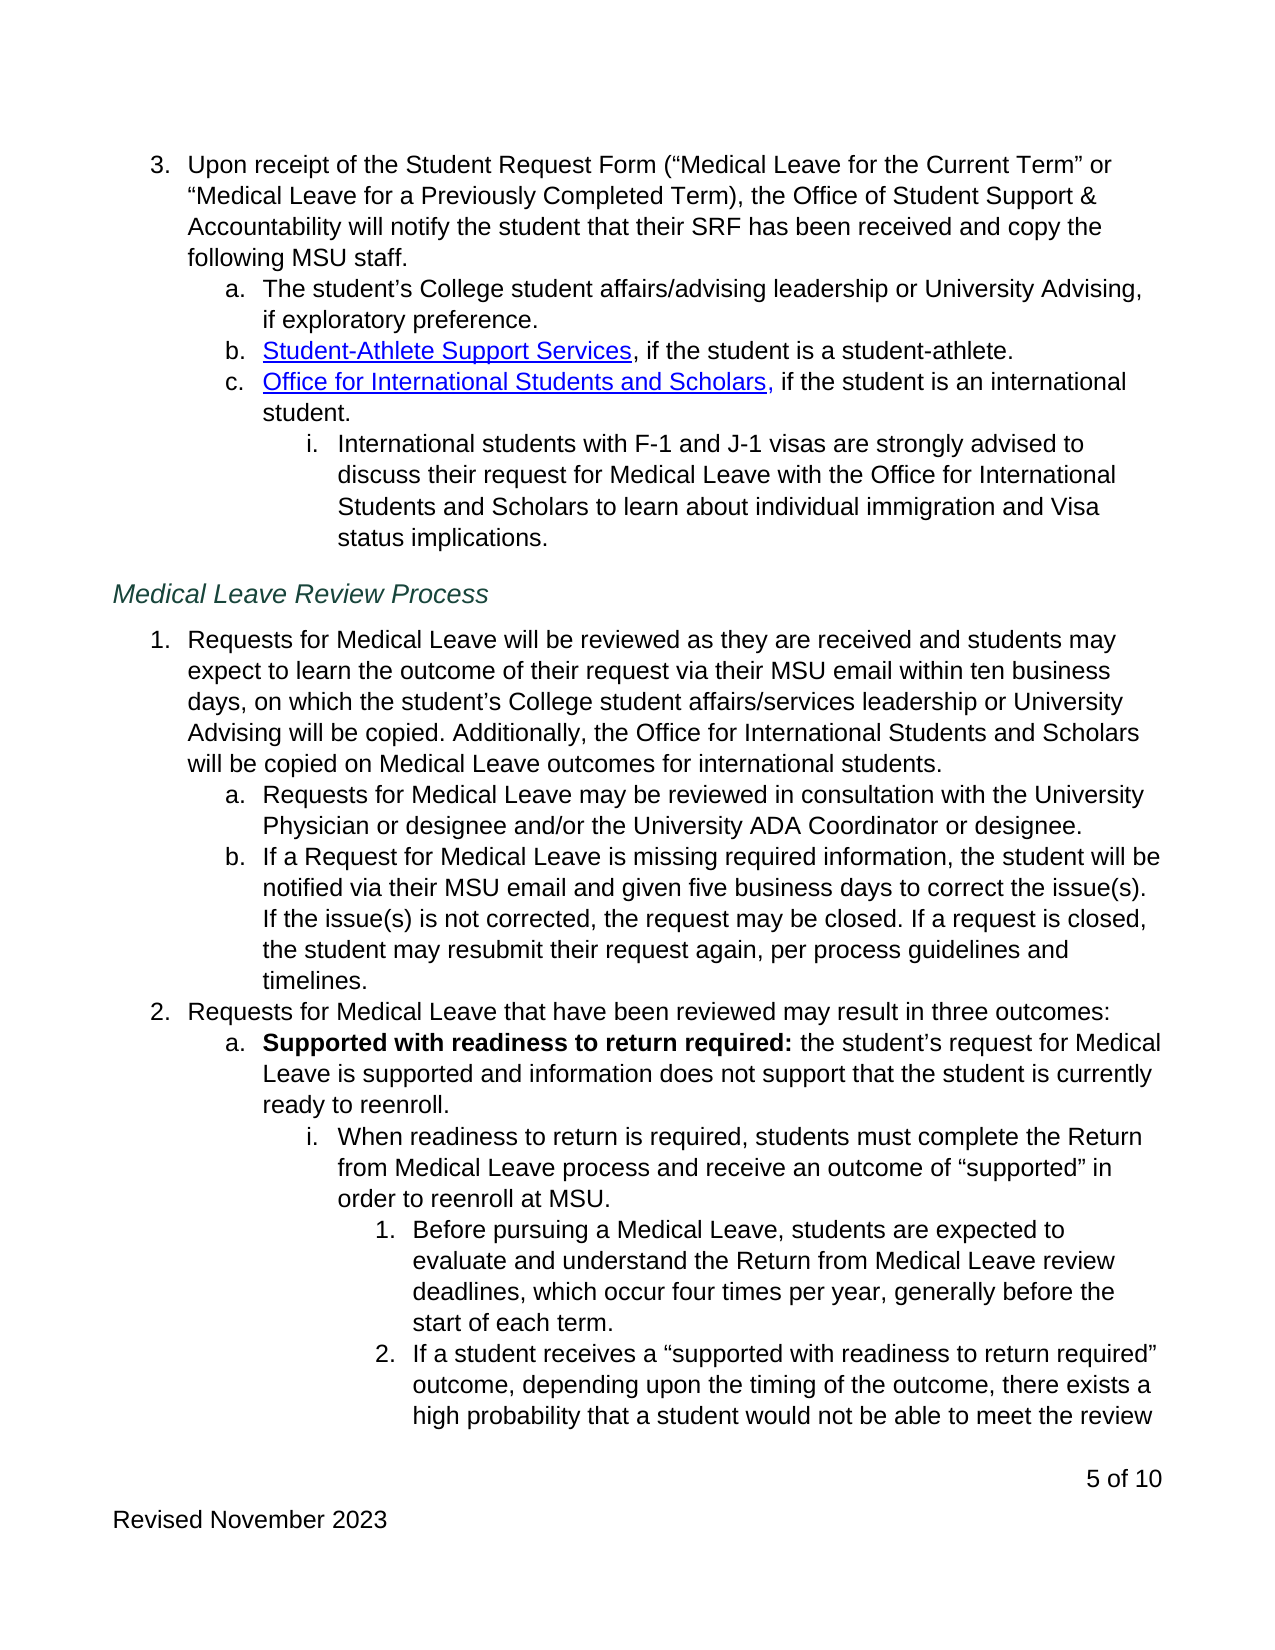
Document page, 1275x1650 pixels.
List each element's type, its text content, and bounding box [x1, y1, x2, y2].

list Office for International Students and Scholars, if the student is an international student. [225, 367, 1162, 427]
list Requests for Medical Leave may be reviewed in consultation with the University Physician or designee and/or the University ADA Coordinator or designee. [225, 780, 1162, 840]
subtitle Medical Leave Review Process [112, 578, 1162, 610]
list If a Request for Medical Leave is missing required information, the student will be notified via their MSU email and given five business days to correct the issue(s). If the issue(s) is not corrected, the request may be closed. If a request is closed, the student may resubmit their request again, per process guidelines and timelines. [225, 842, 1162, 995]
list Student-Athlete Support Services, if the student is a student-athlete. [225, 336, 1162, 365]
list The student’s College student affairs/advising leadership or University Advising, if exploratory preference. [225, 274, 1162, 334]
list Requests for Medical Leave that have been reviewed may result in three outcomes: [150, 997, 1162, 1026]
list Requests for Medical Leave will be reviewed as they are received and students may expect to learn the outcome of their request via their MSU email within ten business days, on which the student’s College student affairs/services leadership or University Advising will be copied. Additionally, the Office for International Students and Scholars will be copied on Medical Leave outcomes for international students. [150, 625, 1162, 778]
list Before pursuing a Medical Leave, students are expected to evaluate and understand the Return from Medical Leave review deadlines, which occur four times per year, generally before the start of each term. [375, 1214, 1162, 1336]
list International students with F-1 and J-1 visas are strongly advised to discuss their request for Medical Leave with the Office for International Students and Scholars to learn about individual immigration and Visa status implications. [319, 429, 1162, 551]
list When readiness to return is required, students must complete the Return from Medical Leave process and receive an outcome of “supported” in order to reenroll at MSU. [319, 1121, 1162, 1212]
list Upon receipt of the Student Request Form (“Medical Leave for the Current Term” or “Medical Leave for a Previously Completed Term), the Office of Student Support & Accountability will notify the student that their SRF has been received and copy the following MSU staff. [150, 150, 1162, 272]
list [375, 1339, 1162, 1429]
list Supported with readiness to return required: the student’s request for Medical Leave is supported and information does not support that the student is currently ready to reenroll. [225, 1028, 1162, 1119]
